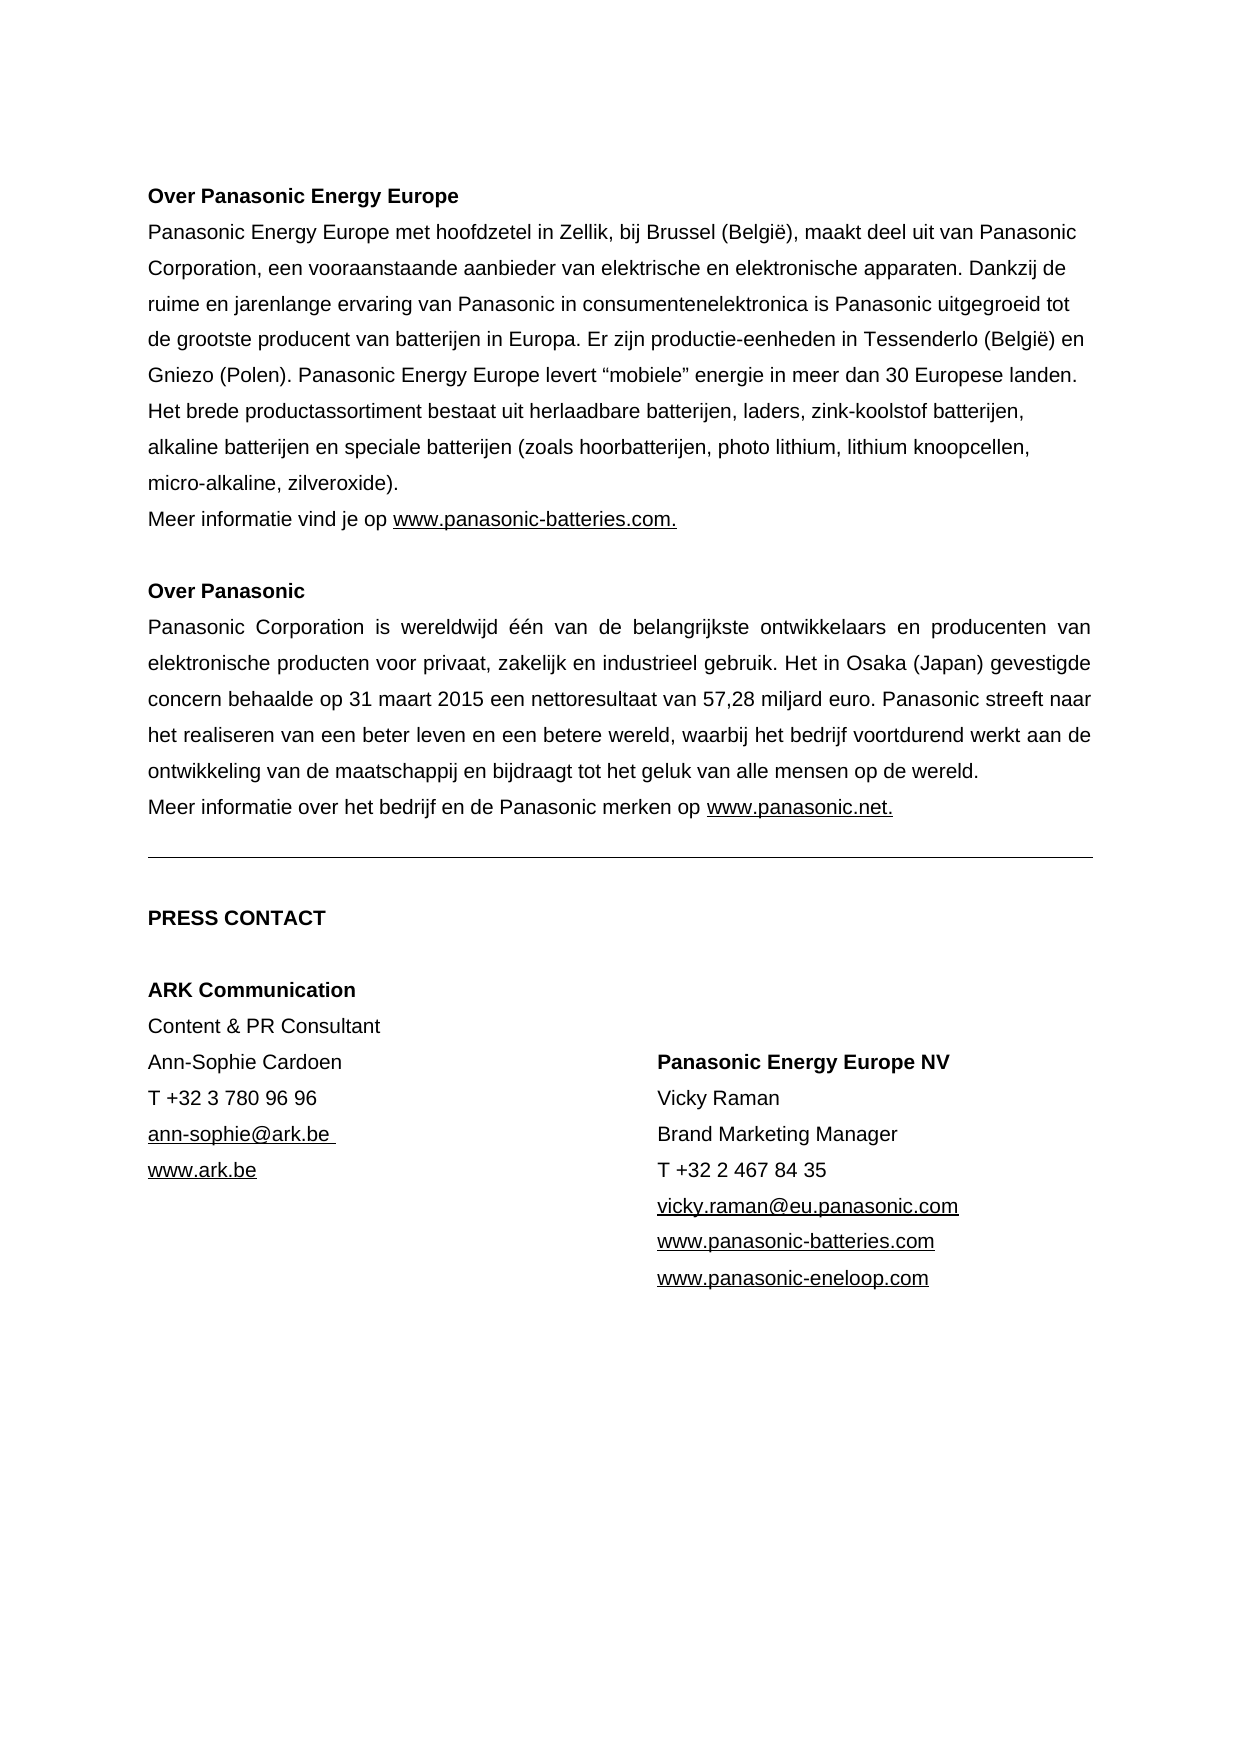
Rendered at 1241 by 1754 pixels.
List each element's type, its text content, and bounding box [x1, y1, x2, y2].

text Vicky Raman [657, 1086, 1093, 1109]
text Content & PR Consultant [148, 1014, 583, 1038]
text Over Panasonic [148, 579, 1093, 603]
text www.ark.be [148, 1157, 583, 1181]
text Meer informatie over het bedrijf en de Panasonic merken op www.panasonic.net. [148, 794, 1093, 818]
text ann-sophie@ark.be [148, 1122, 583, 1146]
text PRESS CONTACT [148, 906, 583, 930]
text Ann-Sophie Cardoen [148, 1050, 583, 1074]
text Panasonic Energy Europe NV [657, 1050, 1093, 1074]
text T +32 2 467 84 35 [657, 1157, 1093, 1181]
text Over Panasonic Energy Europe [148, 183, 1093, 207]
text Brand Marketing Manager [657, 1122, 1093, 1146]
text T +32 3 780 96 96 [148, 1086, 583, 1109]
text Panasonic Energy Europe met hoofdzetel in Zellik, bij Brussel (België), maakt deel uit van Panasonic Corporation, een vooraanstaande aanbieder van elektrische en elektronische apparaten. Dankzij de ruime en jarenlange ervaring van Panasonic in consumentenelektronica is Panasonic uitgegroeid tot de grootste producent van batterijen in Europa. Er zijn productie-eenheden in Tessenderlo (België) en Gniezo (Polen). Panasonic Energy Europe levert “mobiele” energie in meer dan 30 Europese landen. Het brede productassortiment bestaat uit herlaadbare batterijen, laders, zink-koolstof batterijen, alkaline batterijen en speciale batterijen (zoals hoorbatterijen, photo lithium, lithium knoopcellen, micro-alkaline, zilveroxide). [148, 219, 1093, 495]
text www.panasonic-batteries.com [657, 1229, 1093, 1253]
text vicky.raman@eu.panasonic.com [657, 1193, 1093, 1217]
text ARK Communication [148, 978, 583, 1002]
text Panasonic Corporation is wereldwijd één van de belangrijkste ontwikkelaars en producenten van elektronische producten voor privaat, zakelijk en industrieel gebruik. Het in Osaka (Japan) gevestigde concern behaalde op 31 maart 2015 een nettoresultaat van 57,28 miljard euro. Panasonic streeft naar het realiseren van een beter leven en een betere wereld, waarbij het bedrijf voortdurend werkt aan de ontwikkeling van de maatschappij en bijdraagt tot het geluk van alle mensen op de wereld. [148, 615, 1093, 782]
text Meer informatie vind je op www.panasonic-batteries.com. [148, 507, 1093, 531]
text www.panasonic-eneloop.com [657, 1265, 1093, 1289]
